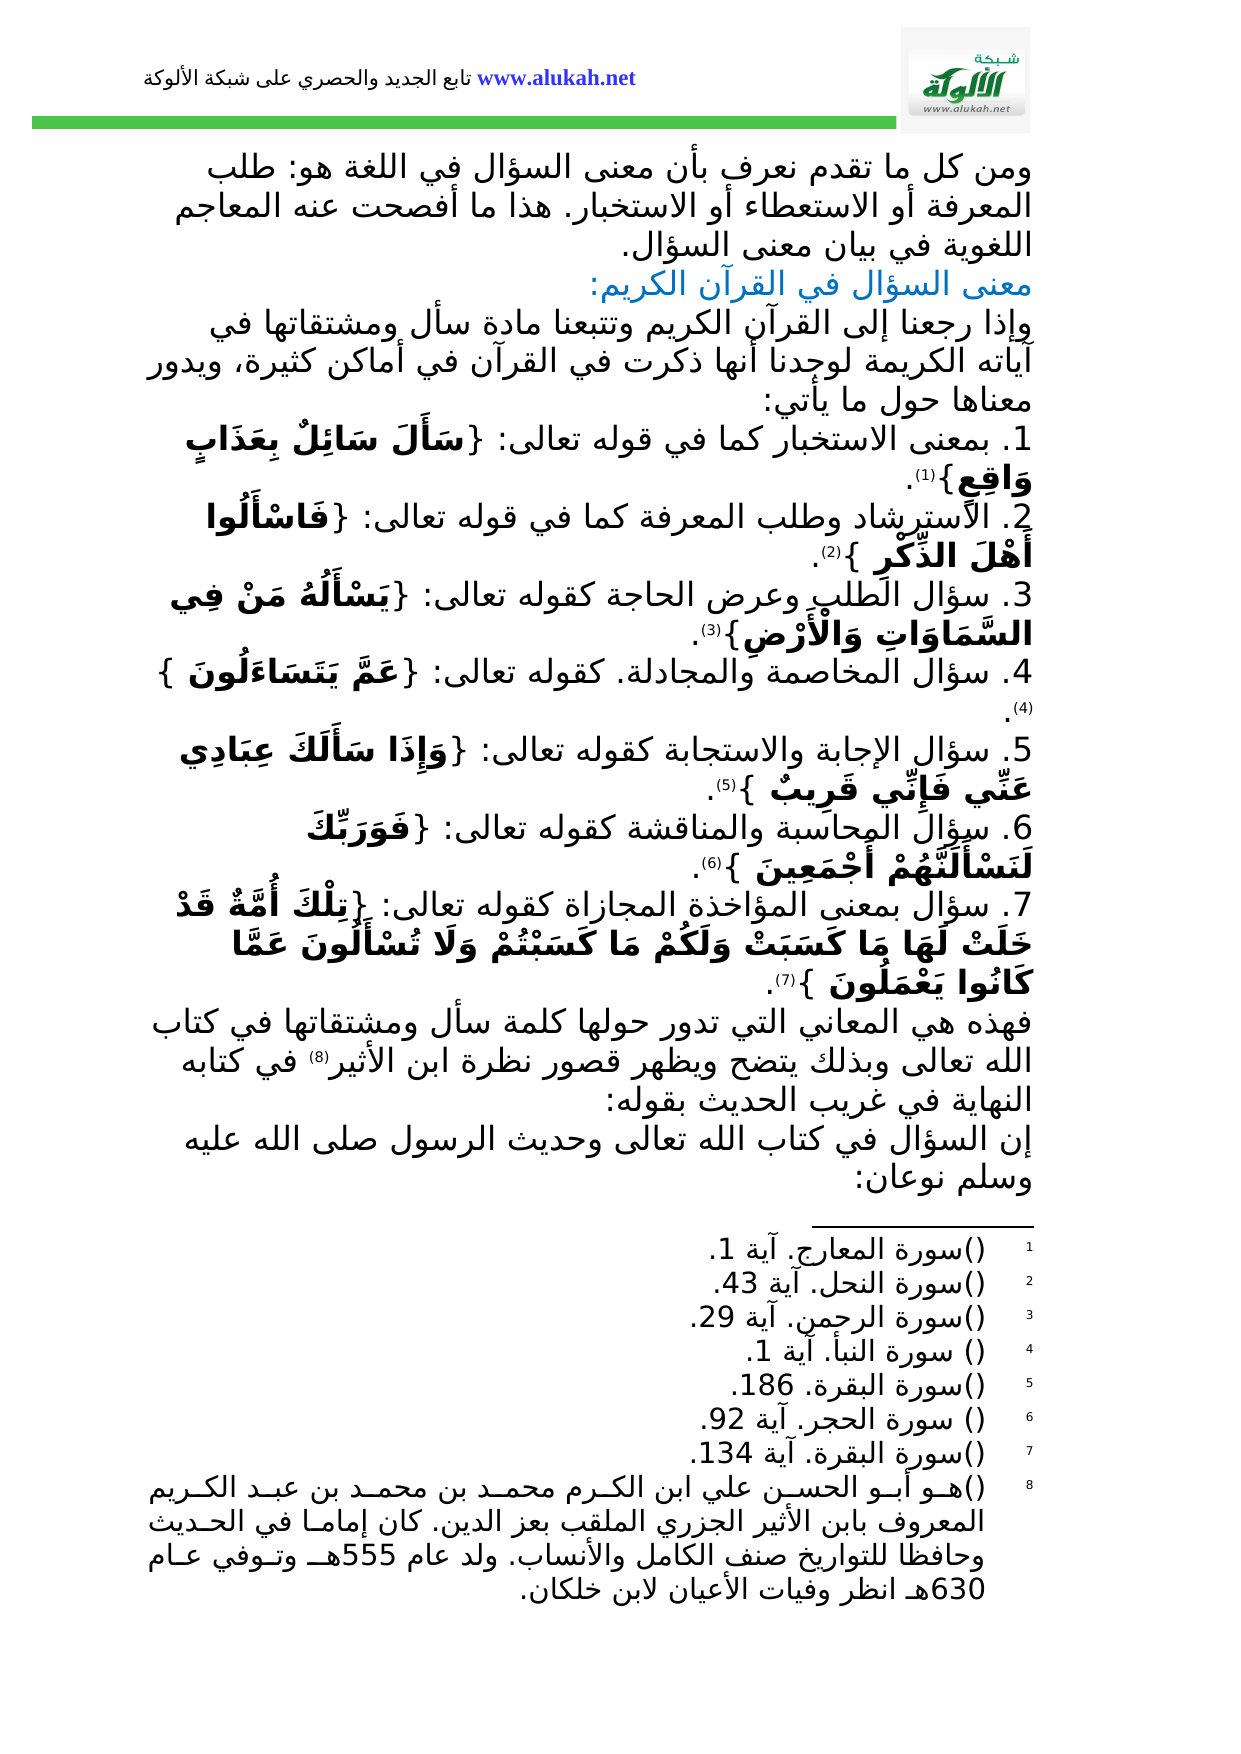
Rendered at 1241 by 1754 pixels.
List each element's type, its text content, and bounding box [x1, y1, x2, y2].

text 1. بمعنى الاستخبار كما في قوله تعالى: {سَأَلَ سَائِلٌ بِعَذَابٍ وَاقِعٍ}(). [148, 420, 1033, 497]
text معنى السؤال في القرآن الكريم: [148, 264, 1033, 303]
text 3. سؤال الطلب وعرض الحاجة كقوله تعالى: {يَسْأَلُهُ مَنْ فِي السَّمَاوَاتِ وَالْأَرْضِ}(). [148, 575, 1033, 653]
text ومن كل ما تقدم نعرف بأن معنى السؤال في اللغة هو: طلب المعرفة أو الاستعطاء أو الاستخبار. هذا ما أفصحت عنه المعاجم اللغوية في بيان معنى السؤال. [148, 148, 1033, 264]
text 5. سؤال الإجابة والاستجابة كقوله تعالى: {وَإِذَا سَأَلَكَ عِبَادِي عَنِّي فَإِنِّي قَرِيبٌ }(). [148, 731, 1033, 808]
text 6. سؤال المحاسبة والمناقشة كقوله تعالى: {فَوَرَبِّكَ لَنَسْأَلَنَّهُمْ أَجْمَعِينَ }(). [148, 808, 1033, 886]
text 7. سؤال بمعنى المؤاخذة المجازاة كقوله تعالى: {تِلْكَ أُمَّةٌ قَدْ خَلَتْ لَهَا مَا كَسَبَتْ وَلَكُمْ مَا كَسَبْتُمْ وَلَا تُسْأَلُونَ عَمَّا كَانُوا يَعْمَلُونَ }(). [148, 886, 1033, 1002]
text إن السؤال في كتاب الله تعالى وحديث الرسول صلى الله عليه وسلم نوعان: [148, 1119, 1033, 1197]
text فهذه هي المعاني التي تدور حولها كلمة سأل ومشتقاتها في كتاب الله تعالى وبذلك يتضح ويظهر قصور نظرة ابن الأثير() في كتابه النهاية في غريب الحديث بقوله: [148, 1002, 1033, 1119]
text وإذا رجعنا إلى القرآن الكريم وتتبعنا مادة سأل ومشتقاتها في آياته الكريمة لوجدنا أنها ذكرت في القرآن في أماكن كثيرة، ويدور معناها حول ما يأتي: [148, 303, 1033, 420]
text 2. الاسترشاد وطلب المعرفة كما في قوله تعالى: {فَاسْأَلُوا أَهْلَ الذِّكْرِ }(). [148, 497, 1033, 575]
text 4. سؤال المخاصمة والمجادلة. كقوله تعالى: {عَمَّ يَتَسَاءَلُونَ }(). [148, 653, 1033, 731]
